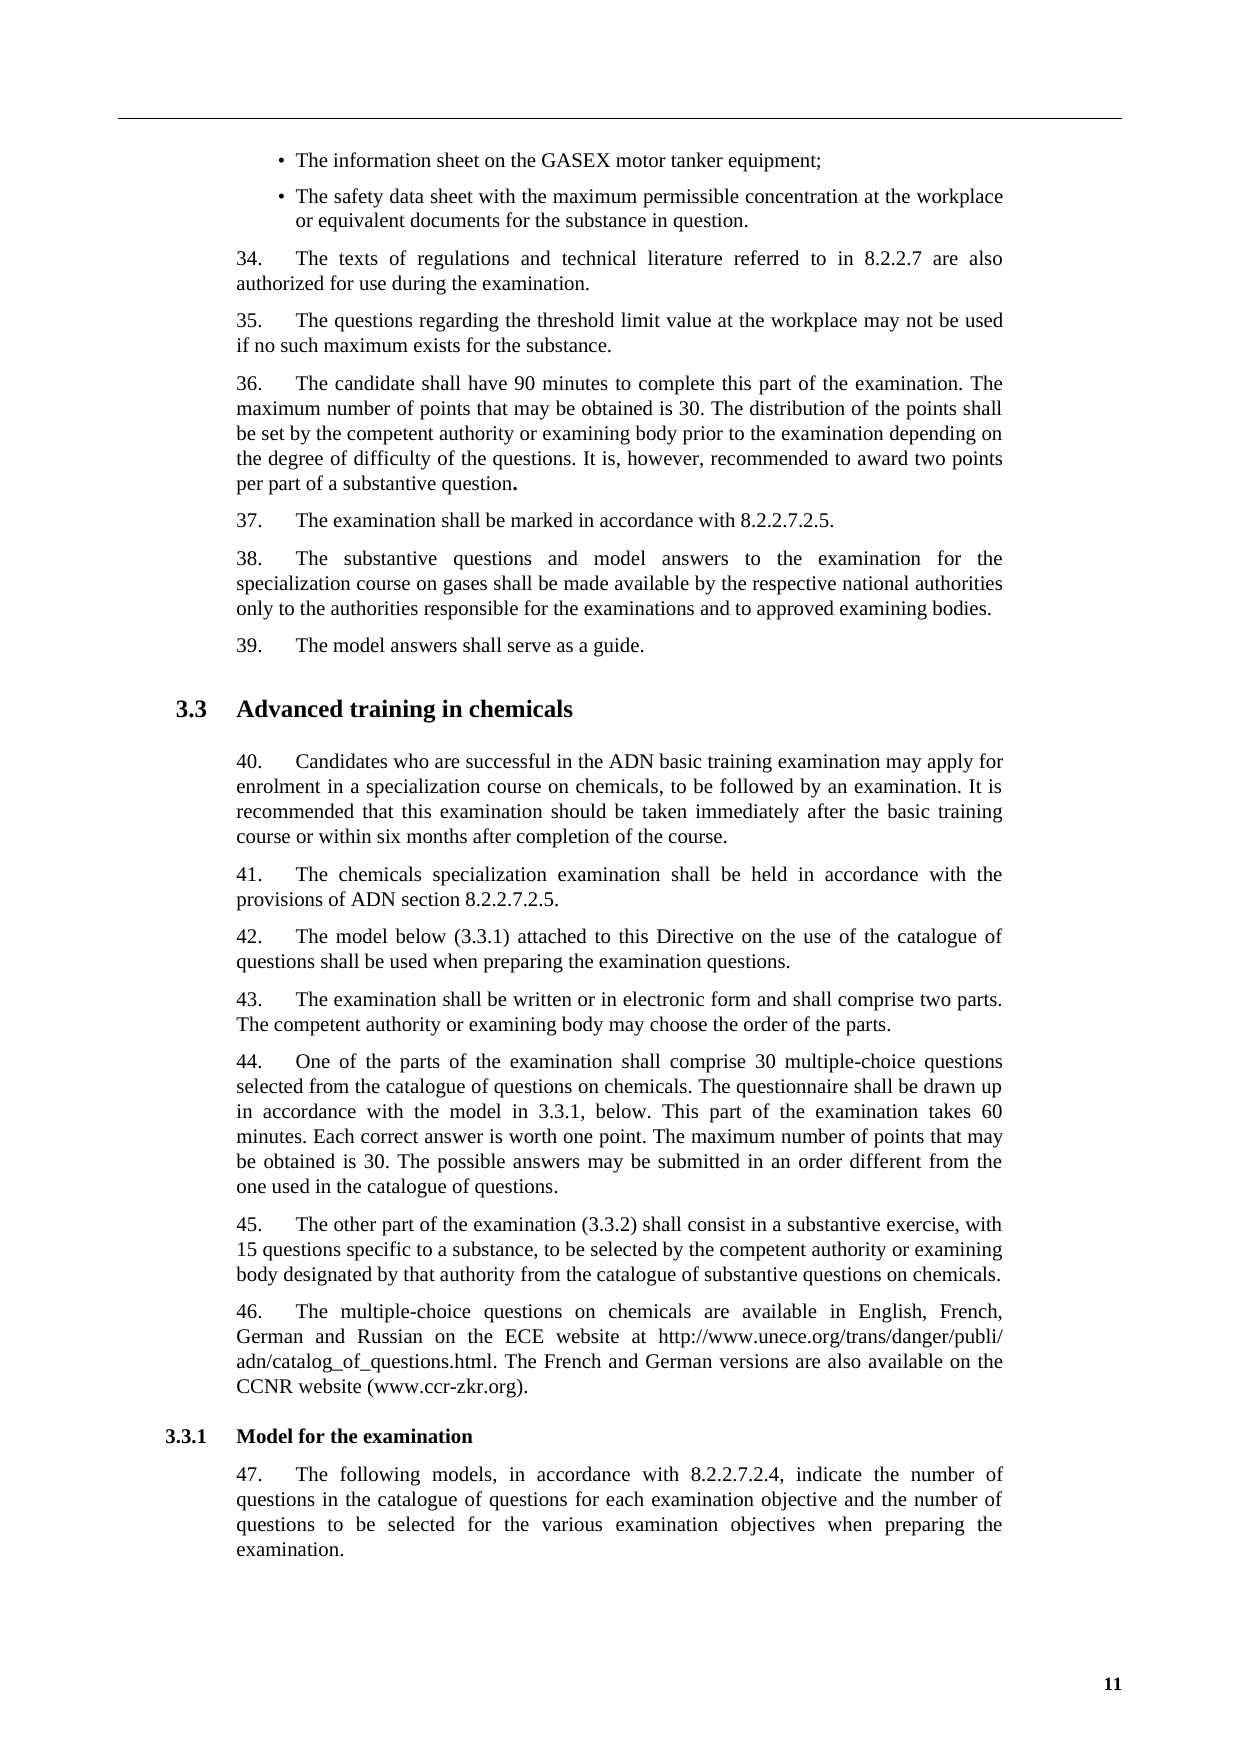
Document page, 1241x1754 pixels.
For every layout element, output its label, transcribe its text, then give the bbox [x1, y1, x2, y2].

text 42. The model below (3.3.1) attached to this Directive on the use of the catalogue of questions shall be used when preparing the examination questions. [236, 923, 1004, 973]
text 46. The multiple-choice questions on chemicals are available in English, French, German and Russian on the ECE website at http://www.unece.org/trans/danger/publi/ adn/catalog_of_questions.html. The French and German versions are also available on the CCNR website (www.ccr-zkr.org). [236, 1298, 1004, 1398]
text 40. Candidates who are successful in the ADN basic training examination may apply for enrolment in a specialization course on chemicals, to be followed by an examination. It is recommended that this examination should be taken immediately after the basic training course or within six months after completion of the course. [236, 748, 1004, 848]
text 3.3.1 Model for the examination [118, 1423, 1004, 1448]
text 37. The examination shall be marked in accordance with 8.2.2.7.2.5. [236, 507, 1004, 532]
text 43. The examination shall be written or in electronic form and shall comprise two parts. The competent authority or examining body may choose the order of the parts. [236, 986, 1004, 1036]
text 36. The candidate shall have 90 minutes to complete this part of the examination. The maximum number of points that may be obtained is 30. The distribution of the points shall be set by the competent authority or examining body prior to the examination depending on the degree of difficulty of the questions. It is, however, recommended to award two points per part of a substantive question. [236, 370, 1004, 495]
text 38. The substantive questions and model answers to the examination for the specialization course on gases shall be made available by the respective national authorities only to the authorities responsible for the examinations and to approved examining bodies. [236, 545, 1004, 620]
text 39. The model answers shall serve as a guide. [236, 632, 1004, 657]
text 47. The following models, in accordance with 8.2.2.7.2.4, indicate the number of questions in the catalogue of questions for each examination objective and the number of questions to be selected for the various examination objectives when preparing the examination. [236, 1461, 1004, 1561]
list • The safety data sheet with the maximum permissible concentration at the workplace or equivalent documents for the substance in question. [278, 184, 1004, 232]
text 34. The texts of regulations and technical literature referred to in 8.2.2.7 are also authorized for use during the examination. [236, 245, 1004, 295]
text 35. The questions regarding the threshold limit value at the workplace may not be used if no such maximum exists for the substance. [236, 307, 1004, 357]
list • The information sheet on the GASEX motor tanker equipment; [278, 148, 1004, 172]
text 44. One of the parts of the examination shall comprise 30 multiple-choice questions selected from the catalogue of questions on chemicals. The questionnaire shall be drawn up in accordance with the model in 3.3.1, below. This part of the examination takes 60 minutes. Each correct answer is worth one point. The maximum number of points that may be obtained is 30. The possible answers may be submitted in an order different from the one used in the catalogue of questions. [236, 1048, 1004, 1198]
text 41. The chemicals specialization examination shall be held in accordance with the provisions of ADN section 8.2.2.7.2.5. [236, 861, 1004, 911]
text 3.3 Advanced training in chemicals [118, 695, 1004, 723]
text 45. The other part of the examination (3.3.2) shall consist in a substantive exercise, with 15 questions specific to a substance, to be selected by the competent authority or examining body designated by that authority from the catalogue of substantive questions on chemicals. [236, 1211, 1004, 1286]
